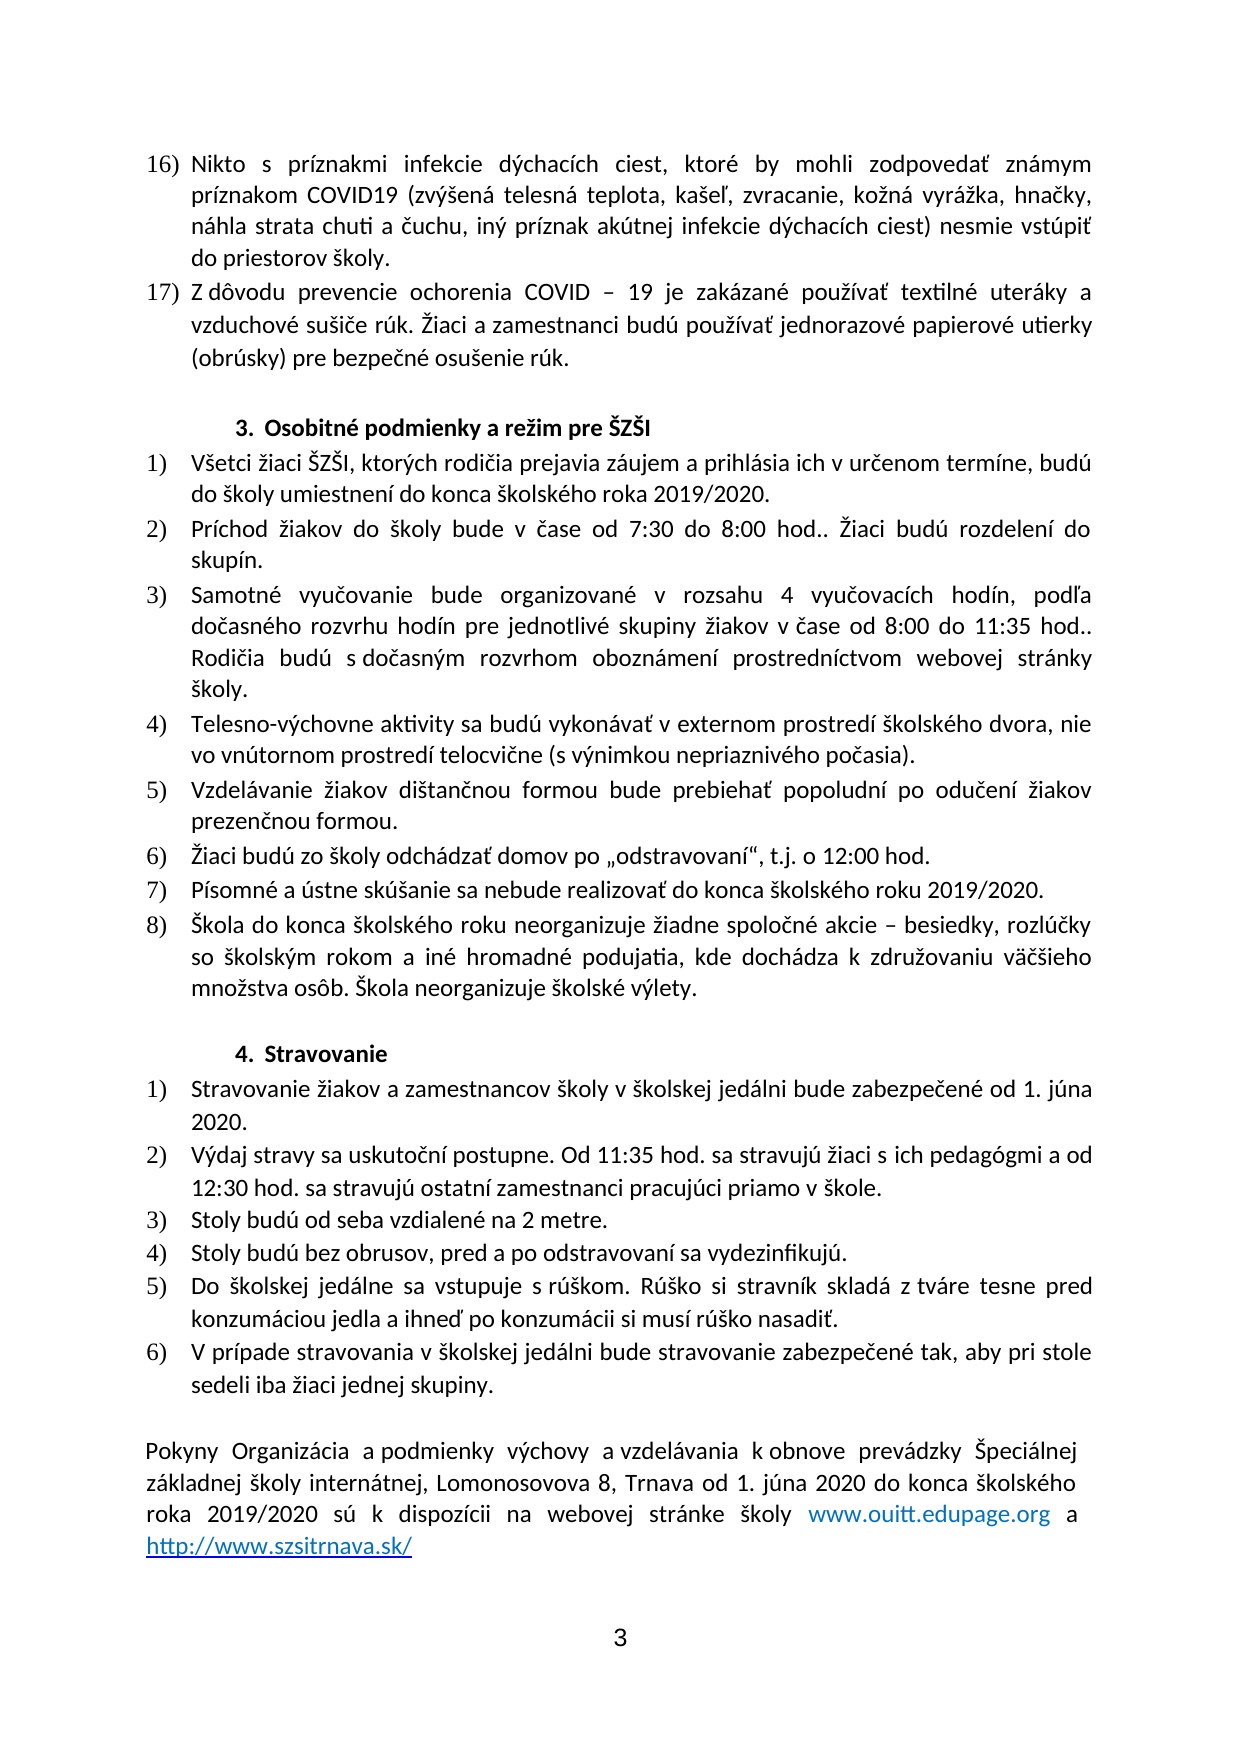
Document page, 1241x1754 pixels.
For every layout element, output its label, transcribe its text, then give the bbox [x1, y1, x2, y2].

list Príchod žiakov do školy bude v čase od 7:30 do 8:00 hod.. Žiaci budú rozdelení do skupín. [146, 513, 1093, 575]
list Stoly budú od seba vzdialené na 2 metre. [146, 1204, 1093, 1235]
list Škola do konca školského roku neorganizuje žiadne spoločné akcie – besiedky, rozlúčky so školským rokom a iné hromadné podujatia, kde dochádza k združovaniu väčšieho množstva osôb. Škola neorganizuje školské výlety. [146, 909, 1093, 1003]
list V prípade stravovania v školskej jedálni bude stravovanie zabezpečené tak, aby pri stole sedeli iba žiaci jednej skupiny. [146, 1336, 1093, 1400]
list Z dôvodu prevencie ochorenia COVID – 19 je zakázané používať textilné uteráky a vzduchové sušiče rúk. Žiaci a zamestnanci budú používať jednorazové papierové utierky (obrúsky) pre bezpečné osušenie rúk. [146, 276, 1093, 373]
list Žiaci budú zo školy odchádzať domov po „odstravovaní“, t.j. o 12:00 hod. [146, 840, 1093, 871]
subtitle Osobitné podmienky a režim pre ŠZŠI [235, 412, 1093, 443]
list Všetci žiaci ŠZŠI, ktorých rodičia prejavia záujem a prihlásia ich v určenom termíne, budú do školy umiestnení do konca školského roka 2019/2020. [146, 447, 1093, 509]
text Pokyny Organizácia a podmienky výchovy a vzdelávania k obnove prevádzky Špeciálnej základnej školy internátnej, Lomonosovova 8, Trnava od 1. júna 2020 do konca školského roka 2019/2020 sú k dispozícii na webovej stránke školy www.ouitt.edupage.org a http://www.szsitrnava.sk/ [145, 1435, 1078, 1561]
subtitle Stravovanie [235, 1038, 1093, 1069]
list Stravovanie žiakov a zamestnancov školy v školskej jedálni bude zabezpečené od 1. júna 2020. [146, 1073, 1093, 1136]
list Do školskej jedálne sa vstupuje s rúškom. Rúško si stravník skladá z tváre tesne pred konzumáciou jedla a ihneď po konzumácii si musí rúško nasadiť. [146, 1270, 1093, 1334]
list Samotné vyučovanie bude organizované v rozsahu 4 vyučovacích hodín, podľa dočasného rozvrhu hodín pre jednotlivé skupiny žiakov v čase od 8:00 do 11:35 hod.. Rodičia budú s dočasným rozvrhom oboznámení prostredníctvom webovej stránky školy. [146, 579, 1093, 704]
list Nikto s príznakmi infekcie dýchacích ciest, ktoré by mohli zodpovedať známym príznakom COVID19 (zvýšená telesná teplota, kašeľ, zvracanie, kožná vyrážka, hnačky, náhla strata chuti a čuchu, iný príznak akútnej infekcie dýchacích ciest) nesmie vstúpiť do priestorov školy. [146, 148, 1093, 272]
list Písomné a ústne skúšanie sa nebude realizovať do konca školského roku 2019/2020. [146, 875, 1093, 905]
list Vzdelávanie žiakov dištančnou formou bude prebiehať popoludní po odučení žiakov prezenčnou formou. [146, 774, 1093, 836]
list Stoly budú bez obrusov, pred a po odstravovaní sa vydezinfikujú. [146, 1237, 1093, 1268]
list Telesno-výchovne aktivity sa budú vykonávať v externom prostredí školského dvora, nie vo vnútornom prostredí telocvične (s výnimkou nepriaznivého počasia). [146, 708, 1093, 770]
list Výdaj stravy sa uskutoční postupne. Od 11:35 hod. sa stravujú žiaci s ich pedagógmi a od 12:30 hod. sa stravujú ostatní zamestnanci pracujúci priamo v škole. [146, 1139, 1093, 1202]
